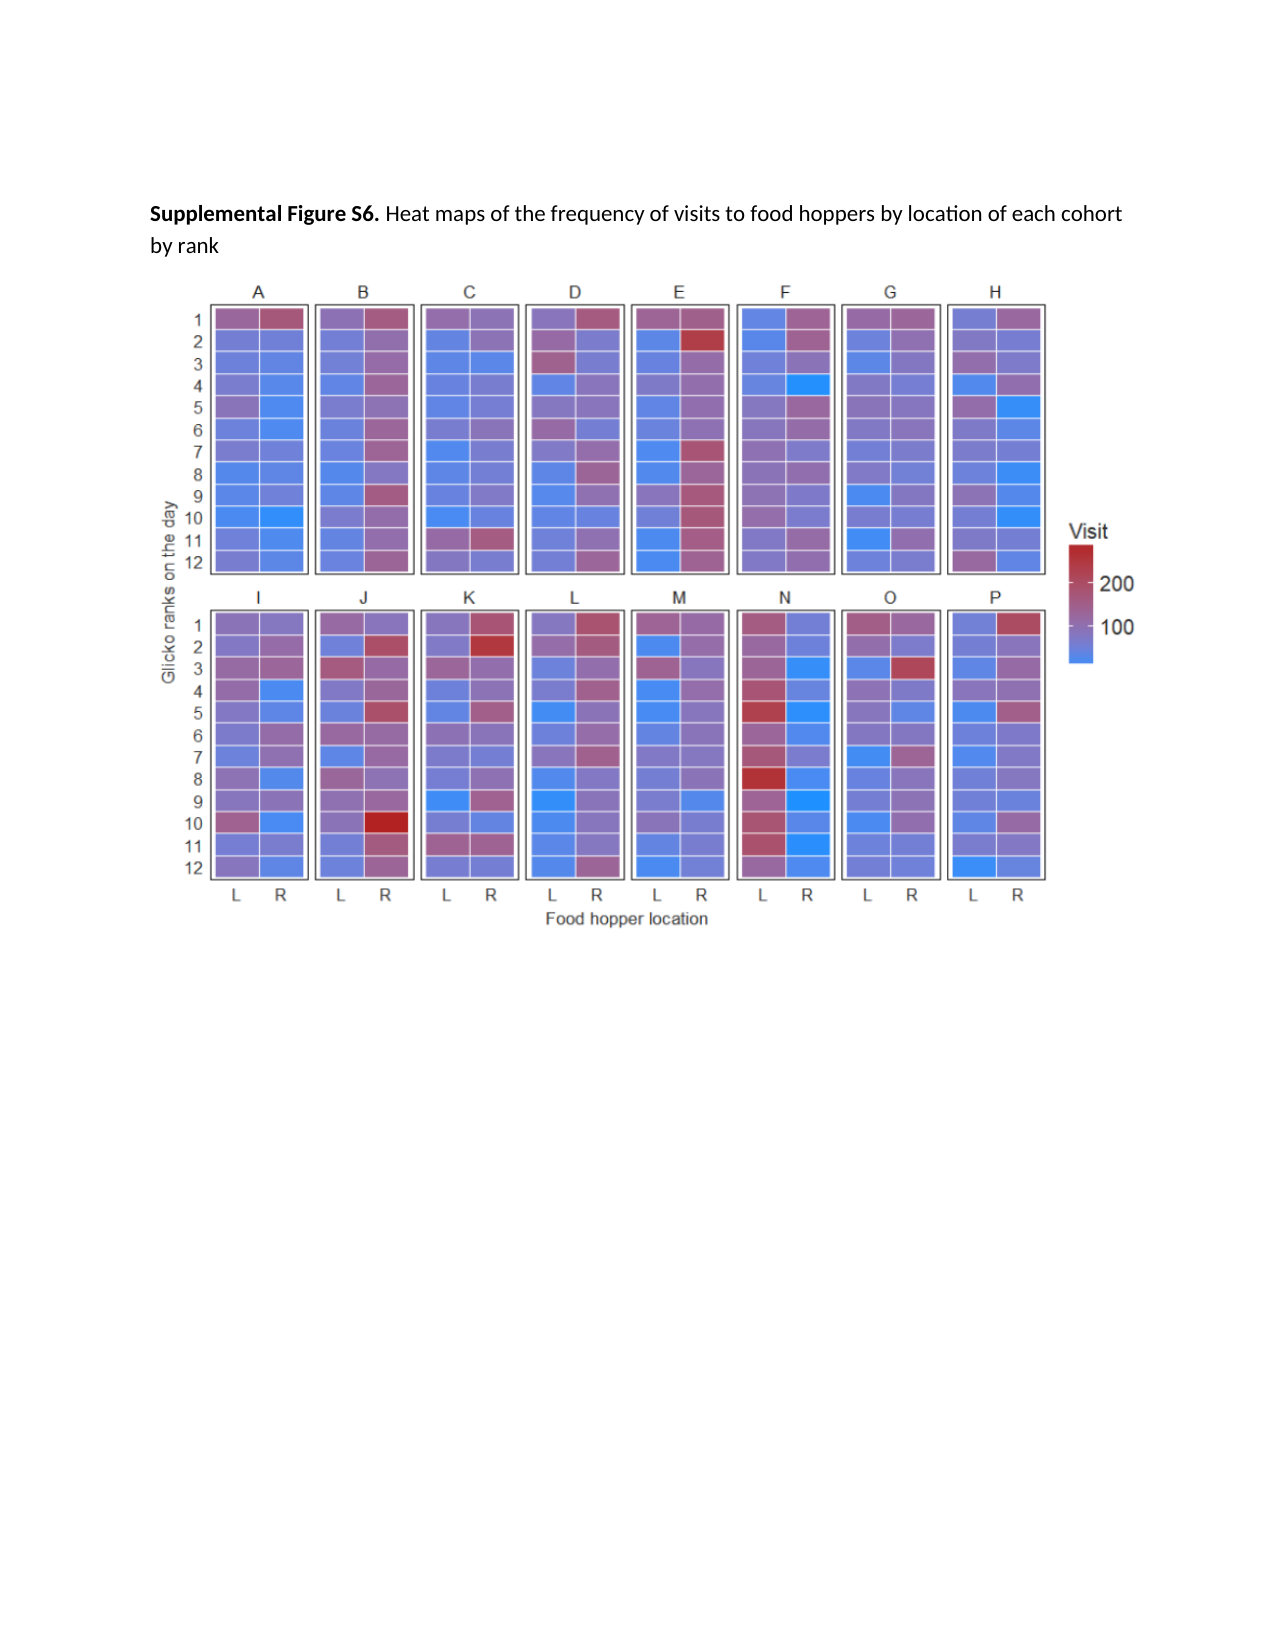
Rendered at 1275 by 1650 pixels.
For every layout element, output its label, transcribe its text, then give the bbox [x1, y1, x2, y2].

picture [150, 280, 1146, 934]
text Supplemental Figure S6. Heat maps of the frequency of visits to food hoppers by location of each cohort by rank [150, 199, 1125, 259]
